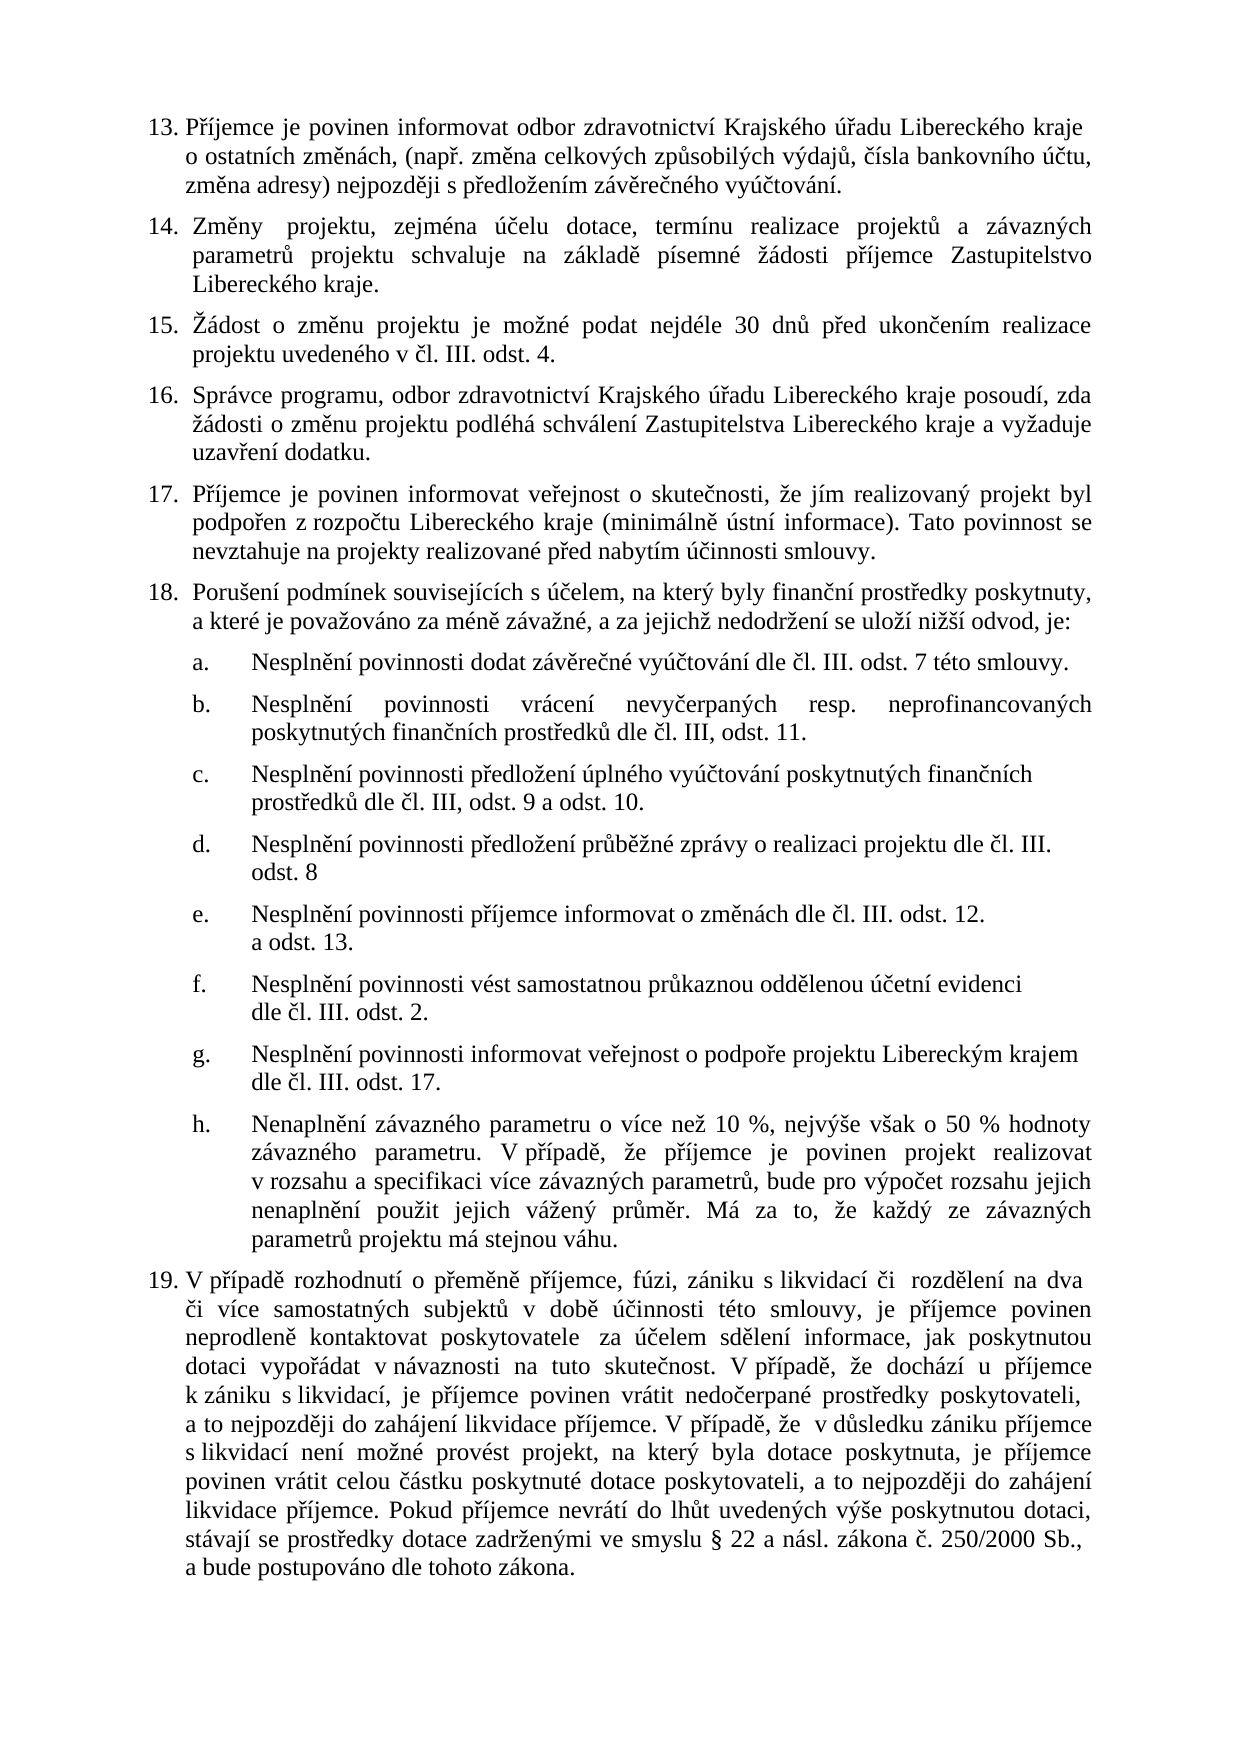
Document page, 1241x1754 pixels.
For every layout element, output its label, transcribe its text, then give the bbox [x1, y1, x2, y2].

list Nesplnění povinnosti předložení úplného vyúčtování poskytnutých finančních prostředků dle čl. III, odst. 9 a odst. 10. [192, 759, 1093, 816]
list Nesplnění povinnosti příjemce informovat o změnách dle čl. III. odst. 12. a odst. 13. [192, 899, 1093, 956]
list V případě rozhodnutí o přeměně příjemce, fúzi, zániku s likvidací či rozdělení na dva či více samostatných subjektů v době účinnosti této smlouvy, je příjemce povinen neprodleně kontaktovat poskytovatele za účelem sdělení informace, jak poskytnutou dotaci vypořádat v návaznosti na tuto skutečnost. V případě, že dochází u příjemce k zániku s likvidací, je příjemce povinen vrátit nedočerpané prostředky poskytovateli, a to nejpozději do zahájení likvidace příjemce. V případě, že v důsledku zániku příjemce s likvidací není možné provést projekt, na který byla dotace poskytnuta, je příjemce povinen vrátit celou částku poskytnuté dotace poskytovateli, a to nejpozději do zahájení likvidace příjemce. Pokud příjemce nevrátí do lhůt uvedených výše poskytnutou dotaci, stávají se prostředky dotace zadrženými ve smyslu § 22 a násl. zákona č. 250/2000 Sb., a bude postupováno dle tohoto zákona. [148, 1265, 1093, 1581]
list Změny projektu, zejména účelu dotace, termínu realizace projektů a závazných parametrů projektu schvaluje na základě písemné žádosti příjemce Zastupitelstvo Libereckého kraje. [148, 211, 1093, 297]
list Porušení podmínek souvisejících s účelem, na který byly finanční prostředky poskytnuty, a které je považováno za méně závažné, a za jejichž nedodržení se uloží nižší odvod, je: [148, 577, 1093, 635]
list Nenaplnění závazného parametru o více než 10 %, nejvýše však o 50 % hodnoty závazného parametru. V případě, že příjemce je povinen projekt realizovat v rozsahu a specifikaci více závazných parametrů, bude pro výpočet rozsahu jejich nenaplnění použit jejich vážený průměr. Má za to, že každý ze závazných parametrů projektu má stejnou váhu. [192, 1109, 1093, 1252]
list Nesplnění povinnosti dodat závěrečné vyúčtování dle čl. III. odst. 7 této smlouvy. [192, 647, 1093, 676]
list Nesplnění povinnosti vést samostatnou průkaznou oddělenou účetní evidenci dle čl. III. odst. 2. [192, 969, 1093, 1026]
list Nesplnění povinnosti předložení průběžné zprávy o realizaci projektu dle čl. III. odst. 8 [192, 829, 1093, 886]
list Příjemce je povinen informovat odbor zdravotnictví Krajského úřadu Libereckého kraje o ostatních změnách, (např. změna celkových způsobilých výdajů, čísla bankovního účtu, změna adresy) nejpozději s předložením závěrečného vyúčtování. [148, 112, 1093, 199]
list Nesplnění povinnosti vrácení nevyčerpaných resp. neprofinancovaných poskytnutých finančních prostředků dle čl. III, odst. 11. [192, 689, 1093, 746]
list Žádost o změnu projektu je možné podat nejdéle 30 dnů před ukončením realizace projektu uvedeného v čl. III. odst. 4. [148, 310, 1093, 367]
list Správce programu, odbor zdravotnictví Krajského úřadu Libereckého kraje posoudí, zda žádosti o změnu projektu podléhá schválení Zastupitelstva Libereckého kraje a vyžaduje uzavření dodatku. [148, 380, 1093, 466]
list Příjemce je povinen informovat veřejnost o skutečnosti, že jím realizovaný projekt byl podpořen z rozpočtu Libereckého kraje (minimálně ústní informace). Tato povinnost se nevztahuje na projekty realizované před nabytím účinnosti smlouvy. [148, 479, 1093, 565]
list Nesplnění povinnosti informovat veřejnost o podpoře projektu Libereckým krajem dle čl. III. odst. 17. [192, 1039, 1093, 1096]
